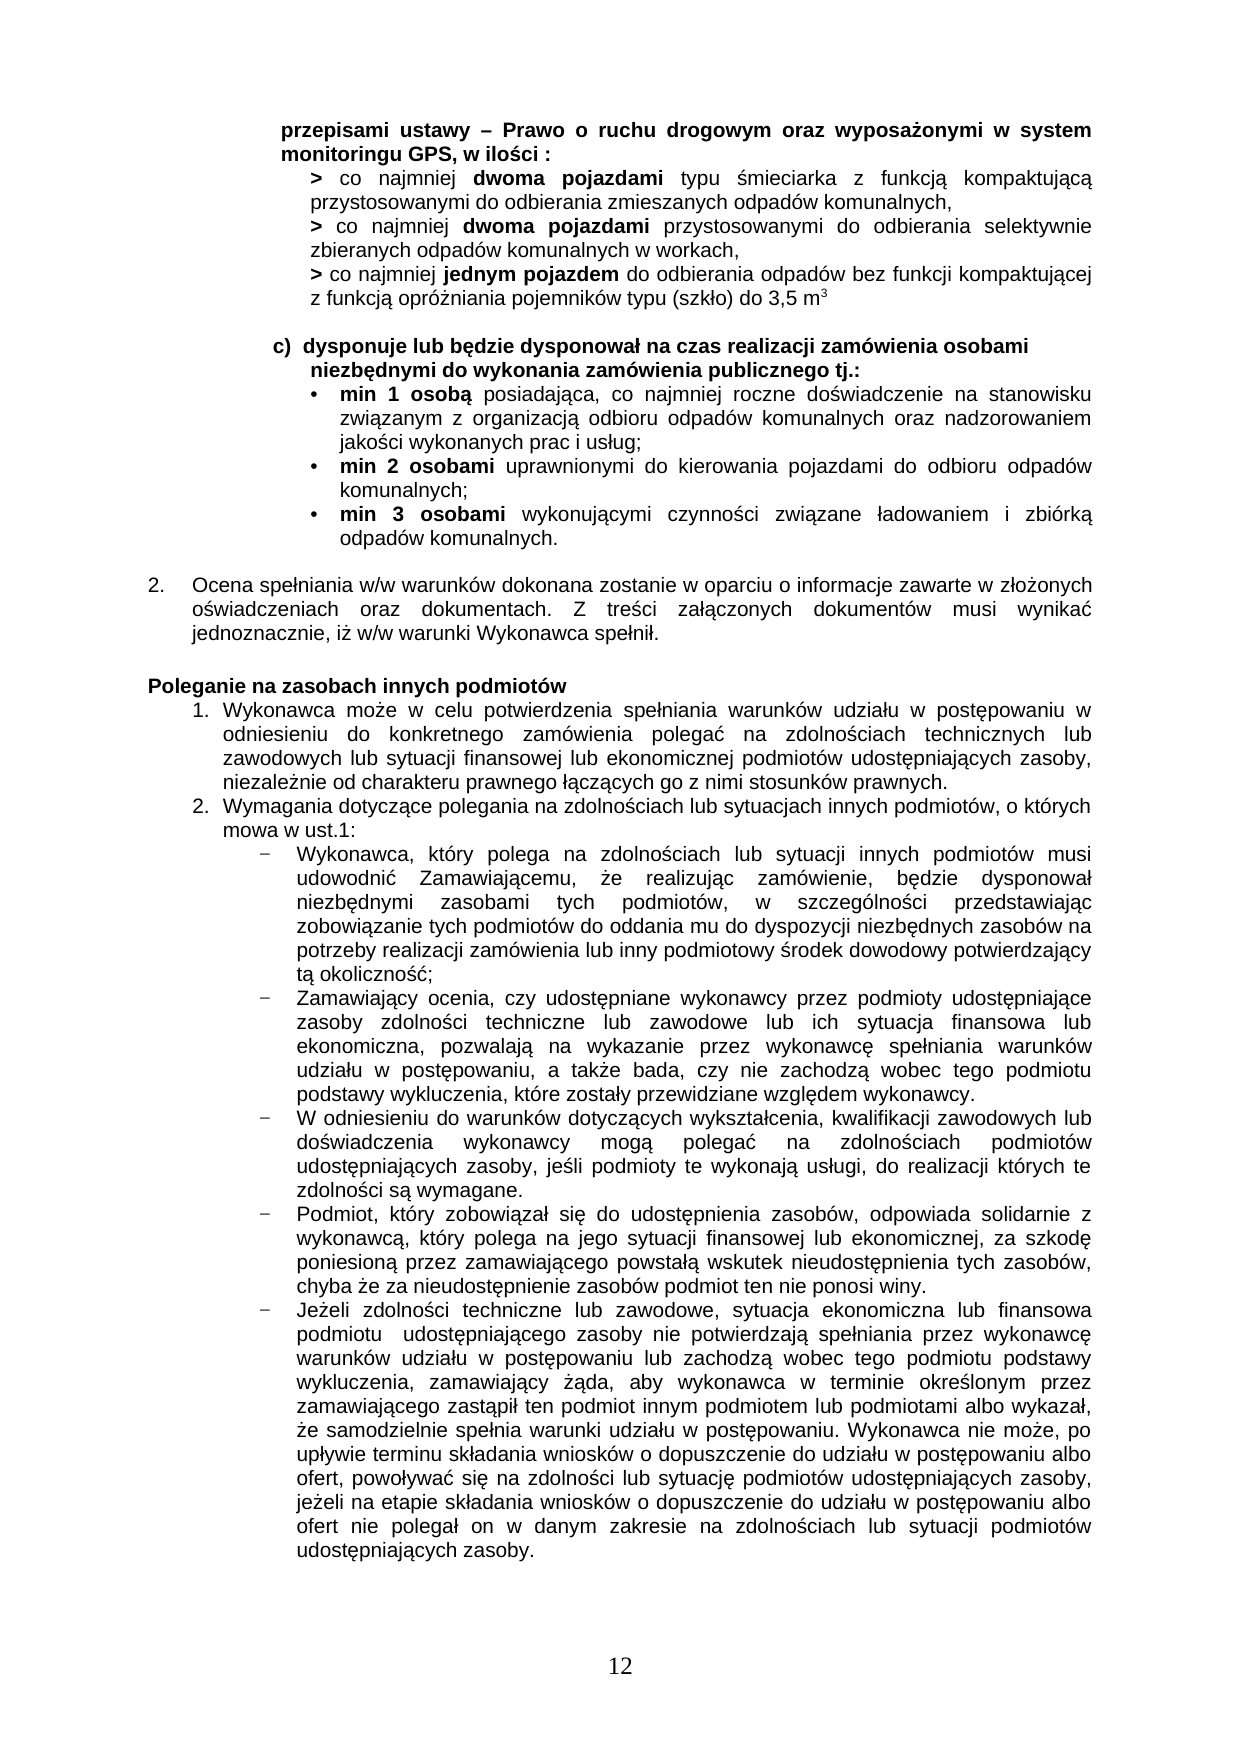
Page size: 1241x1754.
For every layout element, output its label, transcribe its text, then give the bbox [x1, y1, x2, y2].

text • min 1 osobą posiadająca, co najmniej roczne doświadczenie na stanowisku związanym z organizacją odbioru odpadów komunalnych oraz nadzorowaniem jakości wykonanych prac i usług; [310, 382, 1093, 453]
list Wykonawca może w celu potwierdzenia spełniania warunków udziału w postępowaniu w odniesieniu do konkretnego zamówienia polegać na zdolnościach technicznych lub zawodowych lub sytuacji finansowej lub ekonomicznej podmiotów udostępniających zasoby, niezależnie od charakteru prawnego łączących go z nimi stosunków prawnych. [192, 698, 1093, 794]
text > co najmniej dwoma pojazdami typu śmieciarka z funkcją kompaktującą przystosowanymi do odbierania zmieszanych odpadów komunalnych, [310, 166, 1093, 214]
list Poleganie na zasobach innych podmiotów [148, 674, 1093, 698]
text c) dysponuje lub będzie dysponował na czas realizacji zamówienia osobami niezbędnymi do wykonania zamówienia publicznego tj.: [273, 334, 1093, 382]
list Ocena spełniania w/w warunków dokonana zostanie w oparciu o informacje zawarte w złożonych oświadczeniach oraz dokumentach. Z treści załączonych dokumentów musi wynikać jednoznacznie, iż w/w warunki Wykonawca spełnił. [148, 573, 1093, 645]
list Wykonawca, który polega na zdolnościach lub sytuacji innych podmiotów musi udowodnić Zamawiającemu, że realizując zamówienie, będzie dysponował niezbędnymi zasobami tych podmiotów, w szczególności przedstawiając zobowiązanie tych podmiotów do oddania mu do dyspozycji niezbędnych zasobów na potrzeby realizacji zamówienia lub inny podmiotowy środek dowodowy potwierdzający tą okoliczność; [259, 842, 1093, 986]
text • min 3 osobami wykonującymi czynności związane ładowaniem i zbiórką odpadów komunalnych. [310, 501, 1093, 549]
list Jeżeli zdolności techniczne lub zawodowe, sytuacja ekonomiczna lub finansowa podmiotu udostępniającego zasoby nie potwierdzają spełniania przez wykonawcę warunków udziału w postępowaniu lub zachodzą wobec tego podmiotu podstawy wykluczenia, zamawiający żąda, aby wykonawca w terminie określonym przez zamawiającego zastąpił ten podmiot innym podmiotem lub podmiotami albo wykazał, że samodzielnie spełnia warunki udziału w postępowaniu. Wykonawca nie może, po upływie terminu składania wniosków o dopuszczenie do udziału w postępowaniu albo ofert, powoływać się na zdolności lub sytuację podmiotów udostępniających zasoby, jeżeli na etapie składania wniosków o dopuszczenie do udziału w postępowaniu albo ofert nie polegał on w danym zakresie na zdolnościach lub sytuacji podmiotów udostępniających zasoby. [259, 1298, 1093, 1561]
list Wymagania dotyczące polegania na zdolnościach lub sytuacjach innych podmiotów, o których mowa w ust.1: [192, 794, 1093, 842]
list Podmiot, który zobowiązał się do udostępnienia zasobów, odpowiada solidarnie z wykonawcą, który polega na jego sytuacji finansowej lub ekonomicznej, za szkodę poniesioną przez zamawiającego powstałą wskutek nieudostępnienia tych zasobów, chyba że za nieudostępnienie zasobów podmiot ten nie ponosi winy. [259, 1202, 1093, 1298]
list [281, 118, 1093, 166]
text > co najmniej jednym pojazdem do odbierania odpadów bez funkcji kompaktującej z funkcją opróżniania pojemników typu (szkło) do 3,5 m3 [310, 262, 1093, 310]
text > co najmniej dwoma pojazdami przystosowanymi do odbierania selektywnie zbieranych odpadów komunalnych w workach, [310, 214, 1093, 262]
text • min 2 osobami uprawnionymi do kierowania pojazdami do odbioru odpadów komunalnych; [310, 453, 1093, 501]
list W odniesieniu do warunków dotyczących wykształcenia, kwalifikacji zawodowych lub doświadczenia wykonawcy mogą polegać na zdolnościach podmiotów udostępniających zasoby, jeśli podmioty te wykonają usługi, do realizacji których te zdolności są wymagane. [259, 1106, 1093, 1202]
list Zamawiający ocenia, czy udostępniane wykonawcy przez podmioty udostępniające zasoby zdolności techniczne lub zawodowe lub ich sytuacja finansowa lub ekonomiczna, pozwalają na wykazanie przez wykonawcę spełniania warunków udziału w postępowaniu, a także bada, czy nie zachodzą wobec tego podmiotu podstawy wykluczenia, które zostały przewidziane względem wykonawcy. [259, 986, 1093, 1106]
